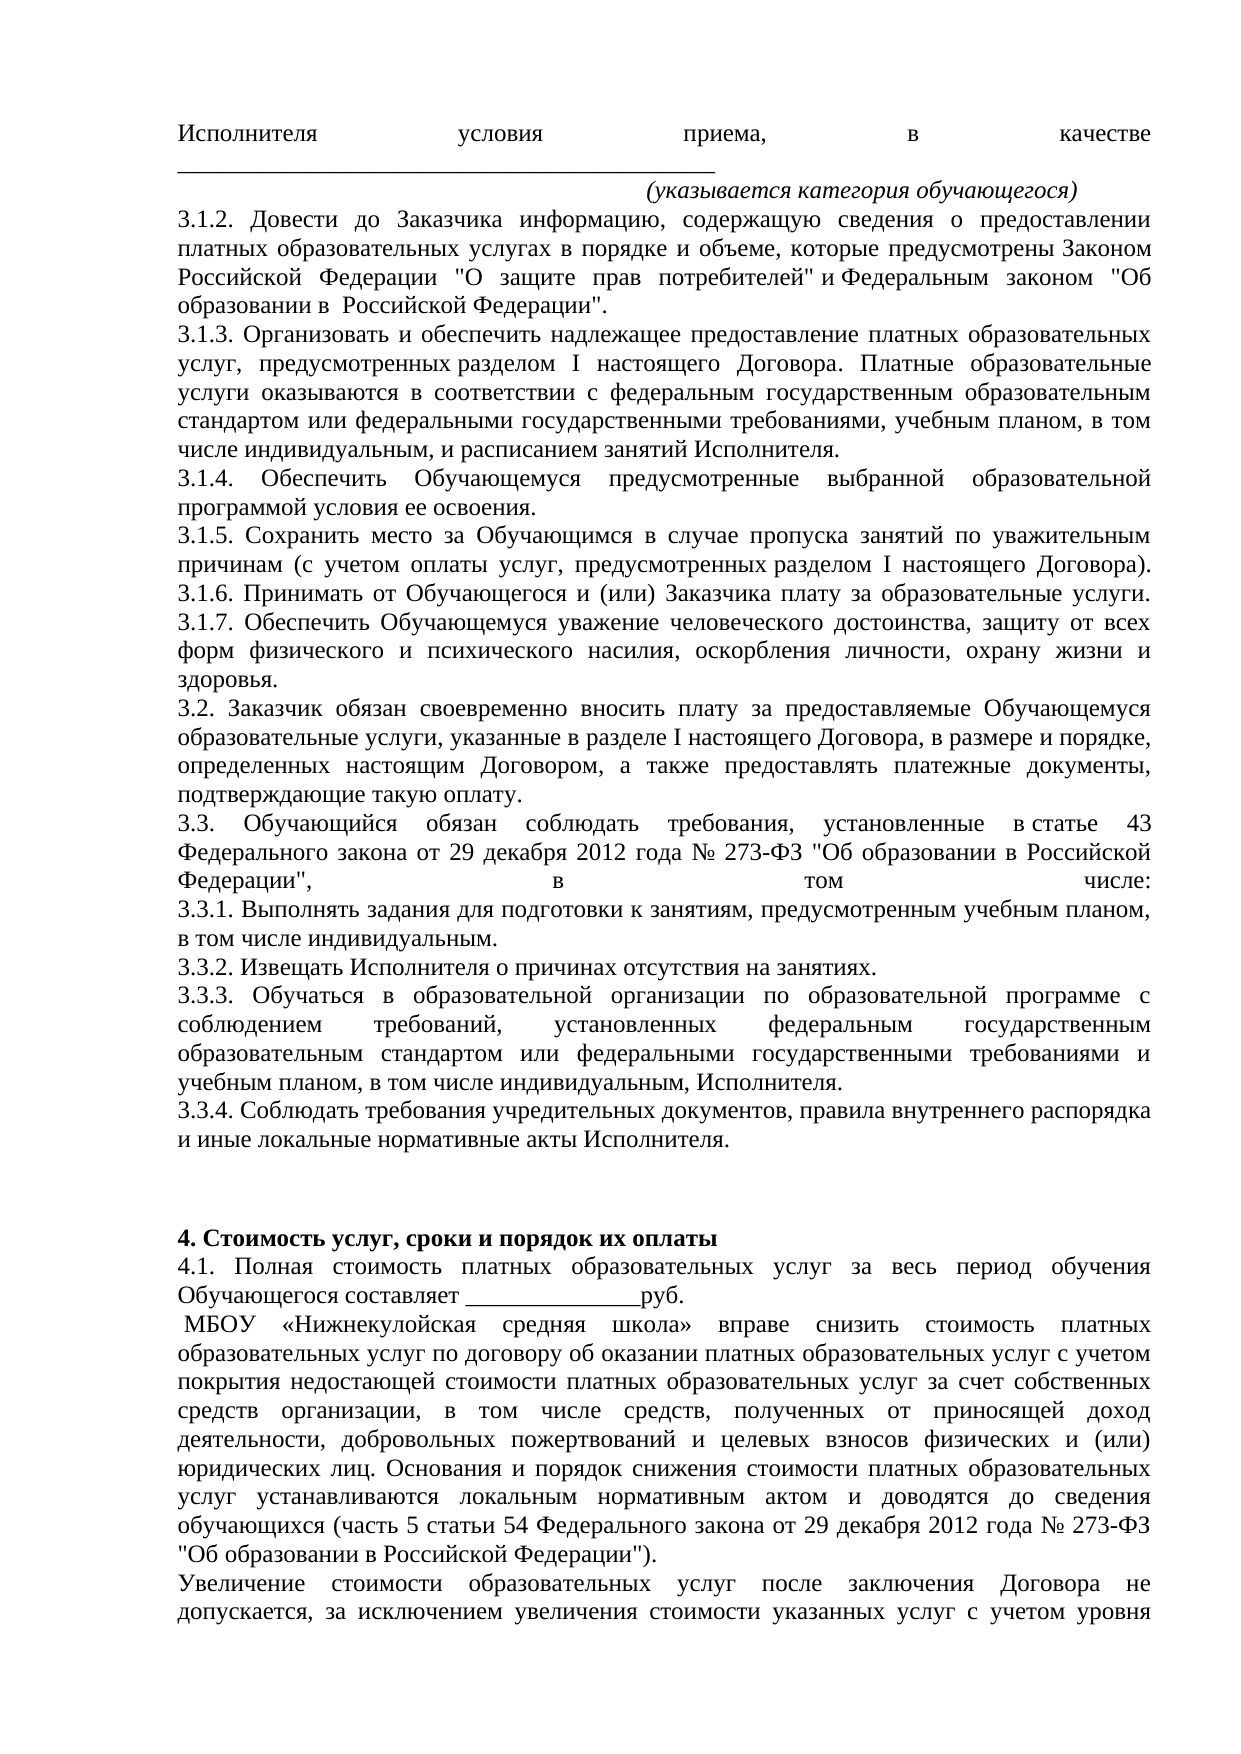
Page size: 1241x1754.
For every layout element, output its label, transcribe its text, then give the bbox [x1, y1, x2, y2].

text 4. Стоимость услуг, сроки и порядок их оплаты [177, 1210, 1152, 1251]
text (указывается категория обучающегося) [177, 176, 1152, 204]
text 3.1.5. Сохранить место за Обучающимся в случае пропуска занятий по уважительным причинам (с учетом оплаты услуг, предусмотренных разделом I настоящего Договора). 3.1.6. Принимать от Обучающегося и (или) Заказчика плату за образовательные услуги. 3.1.7. Обеспечить Обучающемуся уважение человеческого достоинства, защиту от всех форм физического и психического насилия, оскорбления личности, охрану жизни и здоровья. [177, 521, 1152, 693]
text 3.3. Обучающийся обязан соблюдать требования, установленные в статье 43 Федерального закона от 29 декабря 2012 года № 273-ФЗ "Об образовании в Российской Федерации", в том числе: 3.3.1. Выполнять задания для подготовки к занятиям, предусмотренным учебным планом, в том числе индивидуальным. [177, 808, 1152, 952]
text 3.2. Заказчик обязан своевременно вносить плату за предоставляемые Обучающемуся образовательные услуги, указанные в разделе I настоящего Договора, в размере и порядке, определенных настоящим Договором, а также предоставлять платежные документы, подтверждающие такую оплату. [177, 693, 1152, 808]
text 3.3.3. Обучаться в образовательной организации по образовательной программе с соблюдением требований, установленных федеральным государственным образовательным стандартом или федеральными государственными требованиями и учебным планом, в том числе индивидуальным, Исполнителя. [177, 981, 1152, 1096]
text 3.1.2. Довести до Заказчика информацию, содержащую сведения о предоставлении платных образовательных услугах в порядке и объеме, которые предусмотрены Законом Российской Федерации "О защите прав потребителей" и Федеральным законом "Об образовании в Российской Федерации". [177, 204, 1152, 319]
text 3.1.4. Обеспечить Обучающемуся предусмотренные выбранной образовательной программой условия ее освоения. [177, 463, 1152, 521]
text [177, 1568, 1152, 1625]
text МБОУ «Нижнекулойская средняя школа» вправе снизить стоимость платных образовательных услуг по договору об оказании платных образовательных услуг с учетом покрытия недостающей стоимости платных образовательных услуг за счет собственных средств организации, в том числе средств, полученных от приносящей доход деятельности, добровольных пожертвований и целевых взносов физических и (или) юридических лиц. Основания и порядок снижения стоимости платных образовательных услуг устанавливаются локальным нормативным актом и доводятся до сведения обучающихся (часть 5 статьи 54 Федерального закона от 29 декабря 2012 года № 273-ФЗ "Об образовании в Российской Федерации"). [177, 1309, 1152, 1568]
text 3.3.4. Соблюдать требования учредительных документов, правила внутреннего распорядка и иные локальные нормативные акты Исполнителя. [177, 1096, 1152, 1153]
text 4.1. Полная стоимость платных образовательных услуг за весь период обучения Обучающегося составляет ______________руб. [177, 1251, 1152, 1309]
text 3.3.2. Извещать Исполнителя о причинах отсутствия на занятиях. [177, 952, 1152, 981]
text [177, 118, 1152, 176]
text 3.1.3. Организовать и обеспечить надлежащее предоставление платных образовательных услуг, предусмотренных разделом I настоящего Договора. Платные образовательные услуги оказываются в соответствии с федеральным государственным образовательным стандартом или федеральными государственными требованиями, учебным планом, в том числе индивидуальным, и расписанием занятий Исполнителя. [177, 319, 1152, 463]
